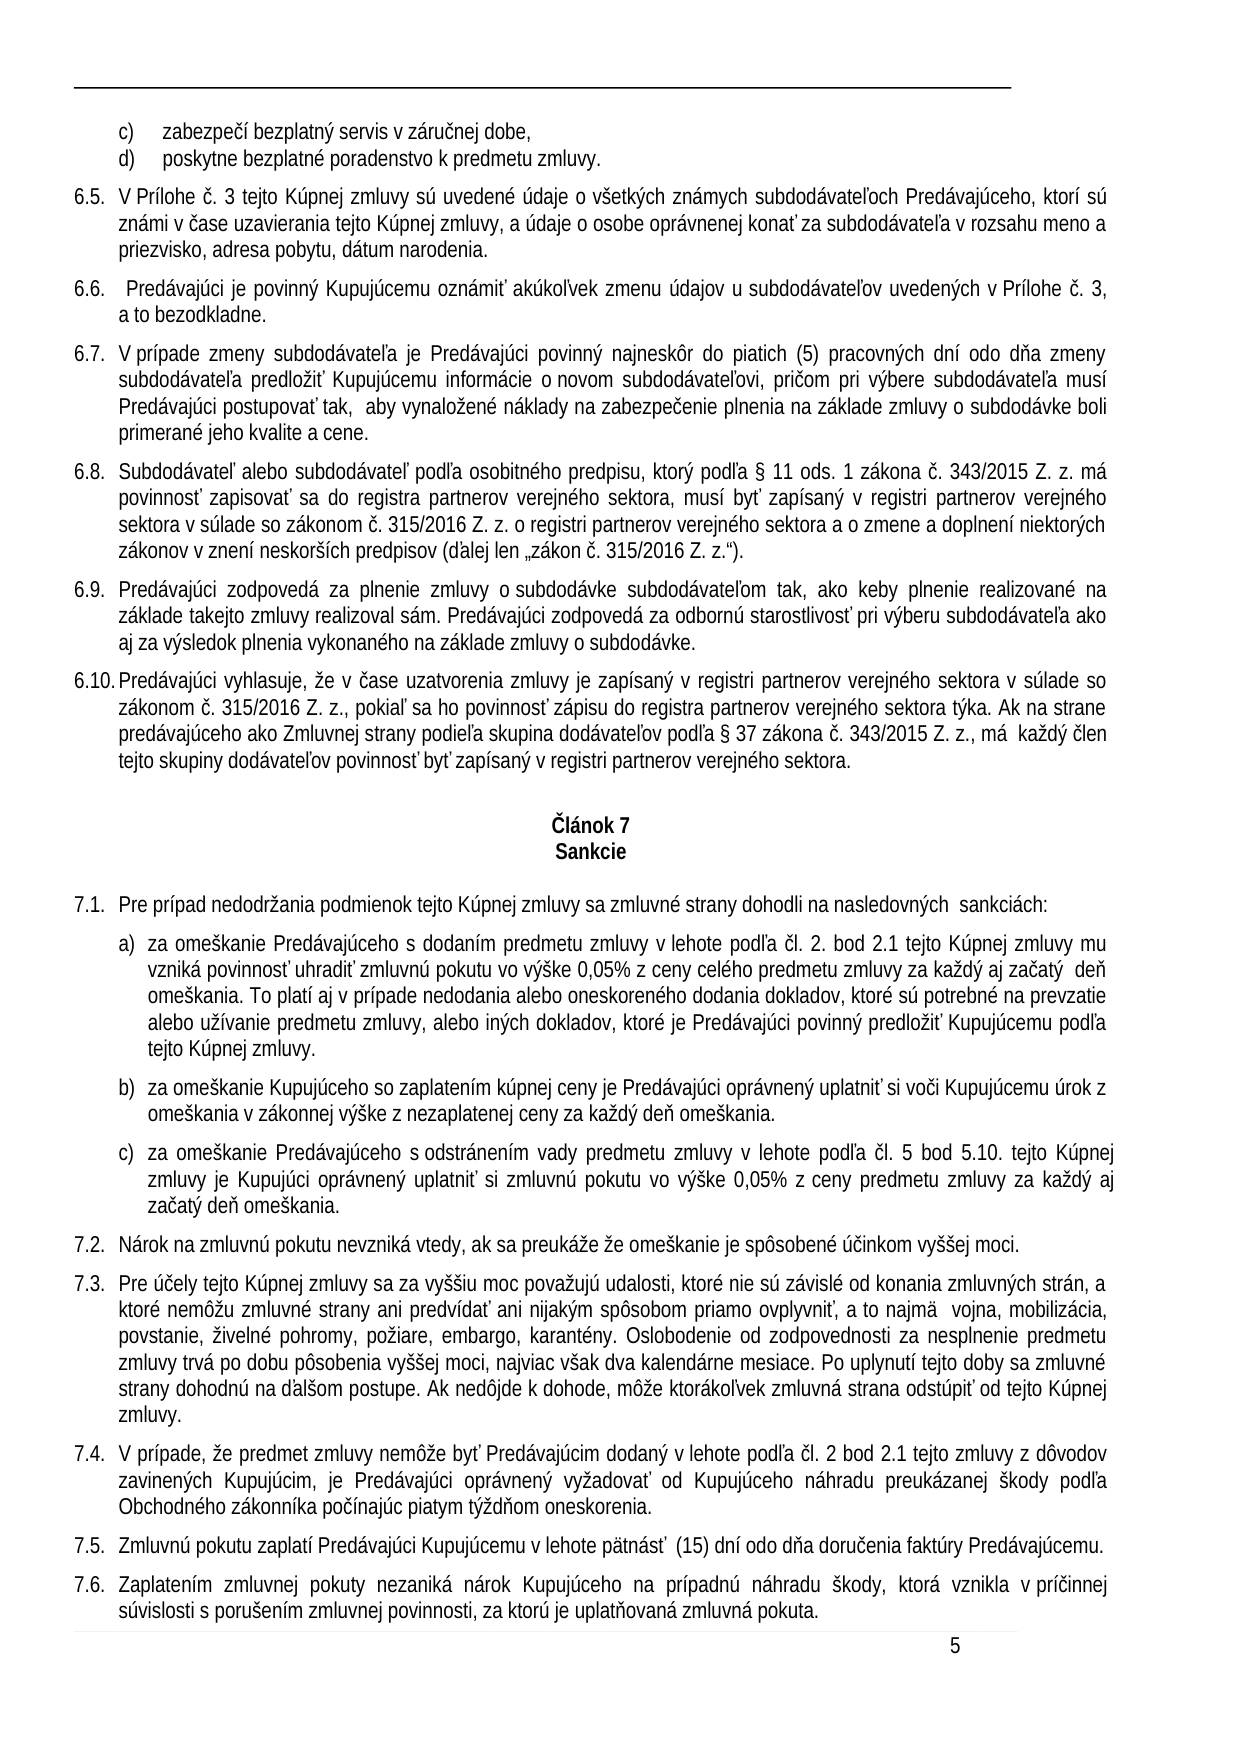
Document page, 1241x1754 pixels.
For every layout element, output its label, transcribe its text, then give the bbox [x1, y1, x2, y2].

list Subdodávateľ alebo subdodávateľ podľa osobitného predpisu, ktorý podľa § 11 ods. 1 zákona č. 343/2015 Z. z. má povinnosť zapisovať sa do registra partnerov verejného sektora, musí byť zapísaný v registri partnerov verejného sektora v súlade so zákonom č. 315/2016 Z. z. o registri partnerov verejného sektora a o zmene a doplnení niektorých zákonov v znení neskorších predpisov (ďalej len „zákon č. 315/2016 Z. z.“). [74, 458, 1107, 563]
list Pre prípad nedodržania podmienok tejto Kúpnej zmluvy sa zmluvné strany dohodli na nasledovných sankciách: [74, 891, 1107, 917]
list Zmluvnú pokutu zaplatí Predávajúci Kupujúcemu v lehote pätnásť (15) dní odo dňa doručenia faktúry Predávajúcemu. [74, 1532, 1107, 1558]
text Článok 7 [74, 812, 1107, 838]
list za omeškanie Predávajúceho s dodaním predmetu zmluvy v lehote podľa čl. 2. bod 2.1 tejto Kúpnej zmluvy mu vzniká povinnosť uhradiť zmluvnú pokutu vo výške 0,05% z ceny celého predmetu zmluvy za každý aj začatý deň omeškania. To platí aj v prípade nedodania alebo oneskoreného dodania dokladov, ktoré sú potrebné na prevzatie alebo užívanie predmetu zmluvy, alebo iných dokladov, ktoré je Predávajúci povinný predložiť Kupujúcemu podľa tejto Kúpnej zmluvy. [118, 930, 1107, 1061]
list poskytne bezplatné poradenstvo k predmetu zmluvy. [118, 144, 1107, 171]
list V prípade zmeny subdodávateľa je Predávajúci povinný najneskôr do piatich (5) pracovných dní odo dňa zmeny subdodávateľa predložiť Kupujúcemu informácie o novom subdodávateľovi, pričom pri výbere subdodávateľa musí Predávajúci postupovať tak, aby vynaložené náklady na zabezpečenie plnenia na základe zmluvy o subdodávke boli primerané jeho kvalite a cene. [74, 340, 1107, 446]
list V prípade, že predmet zmluvy nemôže byť Predávajúcim dodaný v lehote podľa čl. 2 bod 2.1 tejto zmluvy z dôvodov zavinených Kupujúcim, je Predávajúci oprávnený vyžadovať od Kupujúceho náhradu preukázanej škody podľa Obchodného zákonníka počínajúc piatym týždňom oneskorenia. [74, 1440, 1107, 1519]
list Predávajúci vyhlasuje, že v čase uzatvorenia zmluvy je zapísaný v registri partnerov verejného sektora v súlade so zákonom č. 315/2016 Z. z., pokiaľ sa ho povinnosť zápisu do registra partnerov verejného sektora týka. Ak na strane predávajúceho ako Zmluvnej strany podieľa skupina dodávateľov podľa § 37 zákona č. 343/2015 Z. z., má každý člen tejto skupiny dodávateľov povinnosť byť zapísaný v registri partnerov verejného sektora. [74, 667, 1107, 773]
text Sankcie [74, 838, 1107, 864]
list Pre účely tejto Kúpnej zmluvy sa za vyššiu moc považujú udalosti, ktoré nie sú závislé od konania zmluvných strán, a ktoré nemôžu zmluvné strany ani predvídať ani nijakým spôsobom priamo ovplyvniť, a to najmä vojna, mobilizácia, povstanie, živelné pohromy, požiare, embargo, karantény. Oslobodenie od zodpovednosti za nesplnenie predmetu zmluvy trvá po dobu pôsobenia vyššej moci, najviac však dva kalendárne mesiace. Po uplynutí tejto doby sa zmluvné strany dohodnú na ďalšom postupe. Ak nedôjde k dohode, môže ktorákoľvek zmluvná strana odstúpiť od tejto Kúpnej zmluvy. [74, 1269, 1107, 1428]
list za omeškanie Predávajúceho s odstránením vady predmetu zmluvy v lehote podľa čl. 5 bod 5.10. tejto Kúpnej zmluvy je Kupujúci oprávnený uplatniť si zmluvnú pokutu vo výške 0,05% z ceny predmetu zmluvy za každý aj začatý deň omeškania. [118, 1139, 1115, 1218]
list zabezpečí bezplatný servis v záručnej dobe, [118, 118, 1107, 144]
list V Prílohe č. 3 tejto Kúpnej zmluvy sú uvedené údaje o všetkých známych subdodávateľoch Predávajúceho, ktorí sú známi v čase uzavierania tejto Kúpnej zmluvy, a údaje o osobe oprávnenej konať za subdodávateľa v rozsahu meno a priezvisko, adresa pobytu, dátum narodenia. [74, 183, 1107, 262]
list za omeškanie Kupujúceho so zaplatením kúpnej ceny je Predávajúci oprávnený uplatniť si voči Kupujúcemu úrok z omeškania v zákonnej výške z nezaplatenej ceny za každý deň omeškania. [118, 1074, 1107, 1127]
list Predávajúci je povinný Kupujúcemu oznámiť akúkoľvek zmenu údajov u subdodávateľov uvedených v Prílohe č. 3, a to bezodkladne. [74, 275, 1107, 328]
list Nárok na zmluvnú pokutu nevzniká vtedy, ak sa preukáže že omeškanie je spôsobené účinkom vyššej moci. [74, 1231, 1107, 1257]
list Predávajúci zodpovedá za plnenie zmluvy o subdodávke subdodávateľom tak, ako keby plnenie realizované na základe takejto zmluvy realizoval sám. Predávajúci zodpovedá za odbornú starostlivosť pri výberu subdodávateľa ako aj za výsledok plnenia vykonaného na základe zmluvy o subdodávke. [74, 576, 1107, 655]
list Zaplatením zmluvnej pokuty nezaniká nárok Kupujúceho na prípadnú náhradu škody, ktorá vznikla v príčinnej súvislosti s porušením zmluvnej povinnosti, za ktorú je uplatňovaná zmluvná pokuta. [74, 1571, 1107, 1623]
